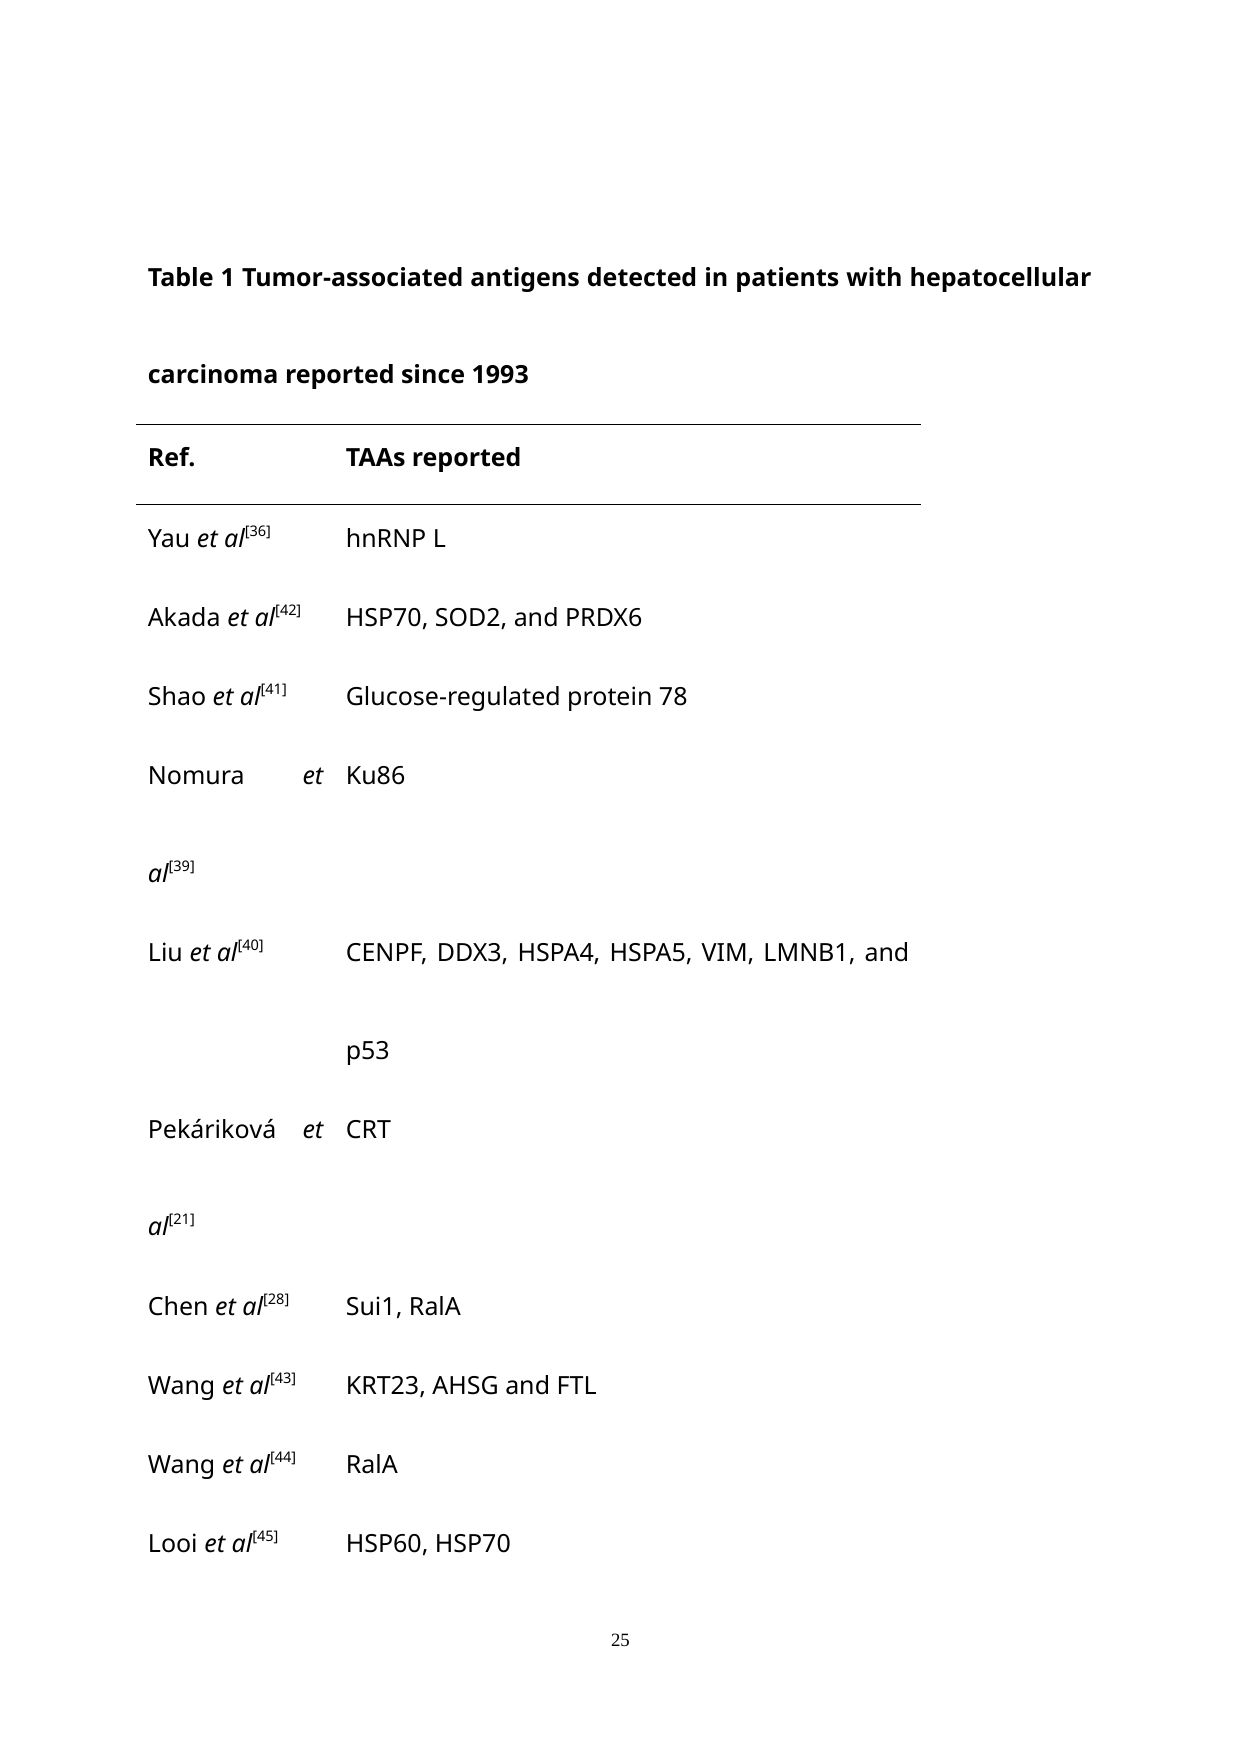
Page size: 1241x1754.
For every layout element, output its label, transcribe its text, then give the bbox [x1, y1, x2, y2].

table_cell hnRNP L [334, 505, 921, 584]
text Table 1 Tumor-associated antigens detected in patients with hepatocellular carcinoma reported since 1993 [148, 244, 1092, 406]
table_header Ref. [136, 425, 334, 504]
table_cell Ku86 [334, 743, 921, 919]
table_cell Sui1, RalA [334, 1273, 921, 1352]
table_cell Pekáriková et al[21] [136, 1096, 334, 1273]
table_cell Looi et al[45] [136, 1511, 334, 1590]
table_cell CENPF, DDX3, HSPA4, HSPA5, VIM, LMNB1, and p53 [334, 919, 921, 1096]
table_cell CRT [334, 1096, 921, 1273]
table_cell HSP70, SOD2, and PRDX6 [334, 584, 921, 663]
table_cell HSP60, HSP70 [334, 1511, 921, 1590]
table_cell Wang et al[44] [136, 1431, 334, 1511]
table_cell Liu et al[40] [136, 919, 334, 1096]
table_cell Shao et al[41] [136, 663, 334, 743]
table_cell Nomura et al[39] [136, 743, 334, 919]
table_cell RalA [334, 1431, 921, 1511]
table_cell Yau et al[36] [136, 505, 334, 584]
table_header TAAs reported [334, 425, 921, 504]
table_cell Chen et al[28] [136, 1273, 334, 1352]
table_cell Wang et al[43] [136, 1352, 334, 1431]
table_cell Akada et al[42] [136, 584, 334, 663]
table_cell Glucose-regulated protein 78 [334, 663, 921, 743]
table_cell KRT23, AHSG and FTL [334, 1352, 921, 1431]
